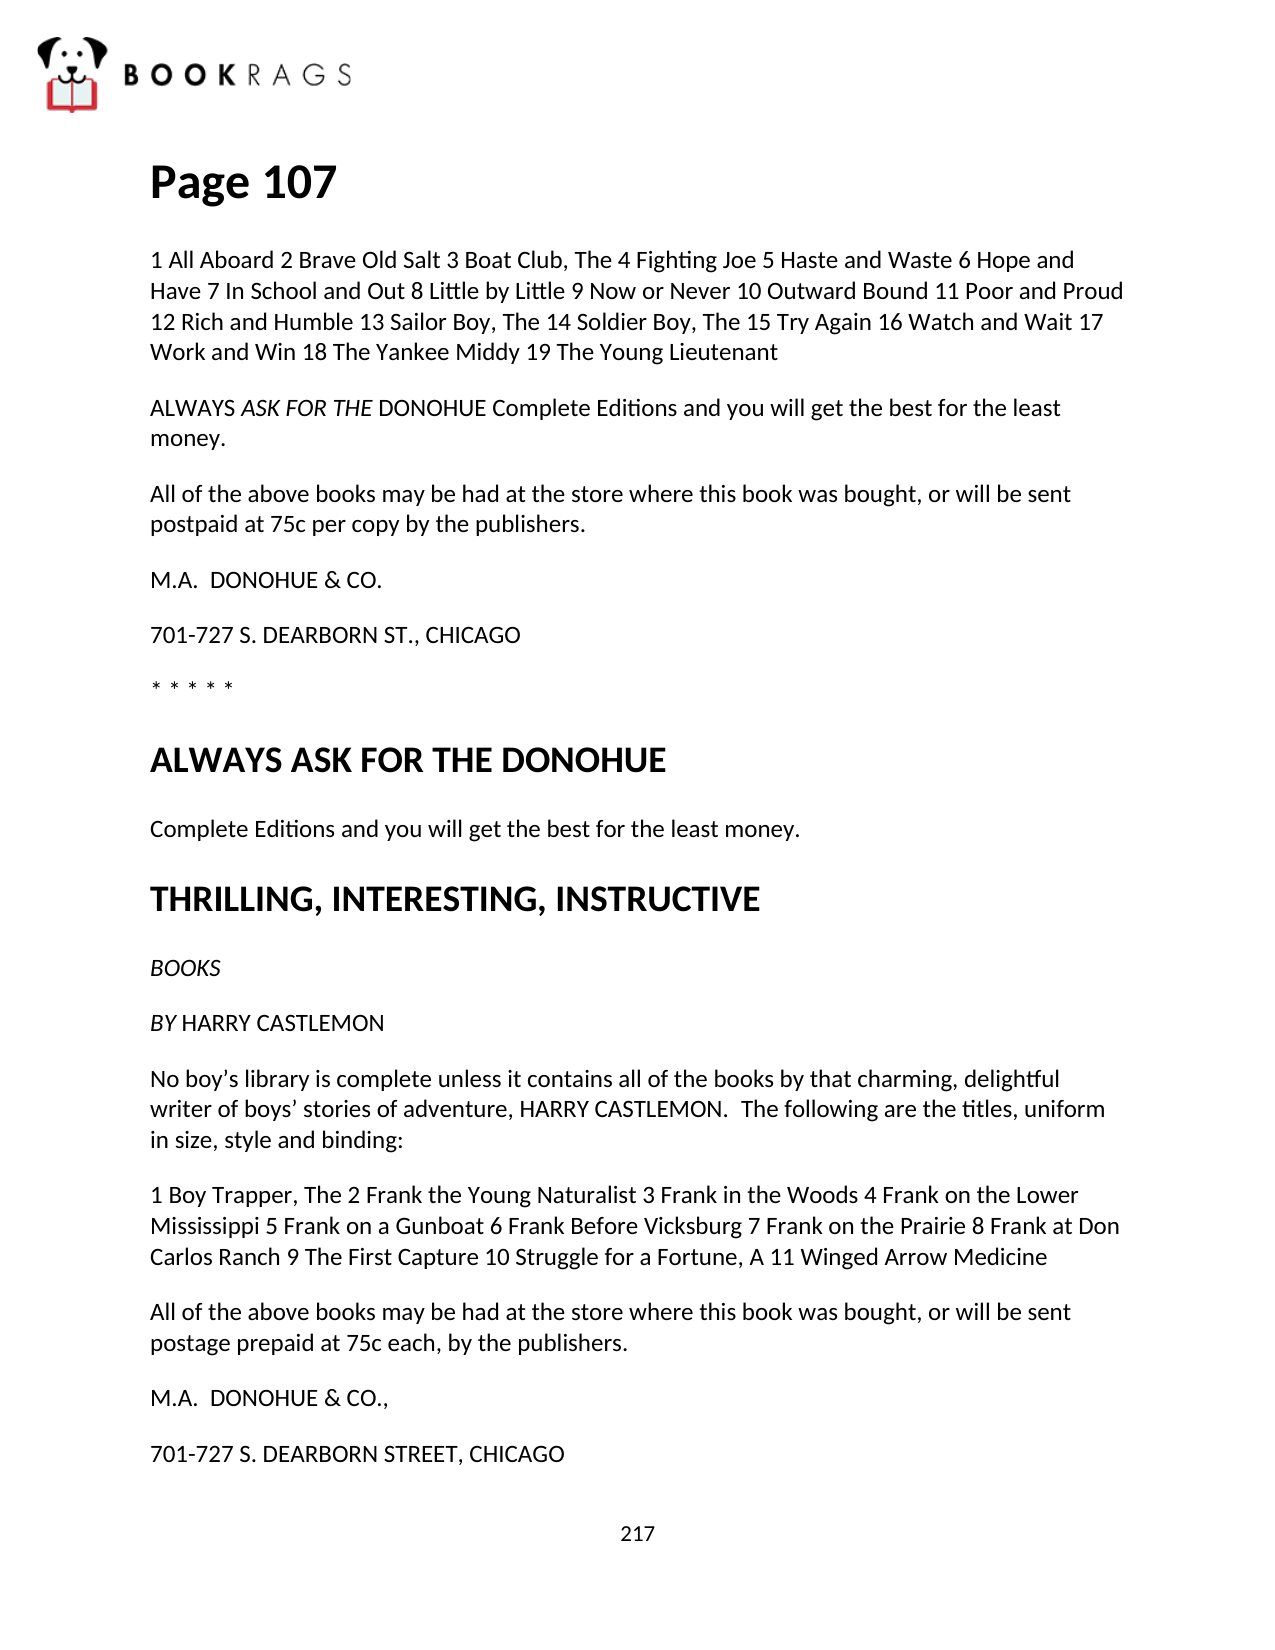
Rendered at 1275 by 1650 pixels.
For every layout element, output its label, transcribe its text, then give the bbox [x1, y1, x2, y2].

text THRILLING, INTERESTING, INSTRUCTIVE [150, 875, 1125, 921]
text All of the above books may be had at the store where this book was bought, or will be sent postage prepaid at 75c each, by the publishers. [150, 1296, 1125, 1357]
text BY HARRY CASTLEMON [150, 1008, 1125, 1038]
text 1 All Aboard 2 Brave Old Salt 3 Boat Club, The 4 Fighting Joe 5 Haste and Waste 6 Hope and Have 7 In School and Out 8 Little by Little 9 Now or Never 10 Outward Bound 11 Poor and Proud 12 Rich and Humble 13 Sailor Boy, The 14 Soldier Boy, The 15 Try Again 16 Watch and Wait 17 Work and Win 18 The Yankee Middy 19 The Young Lieutenant [150, 244, 1125, 367]
text M.A. DONOHUE & CO., [150, 1382, 1125, 1413]
text 1 Boy Trapper, The 2 Frank the Young Naturalist 3 Frank in the Woods 4 Frank on the Lower Mississippi 5 Frank on a Gunboat 6 Frank Before Vicksburg 7 Frank on the Prairie 8 Frank at Don Carlos Ranch 9 The First Capture 10 Struggle for a Fortune, A 11 Winged Arrow Medicine [150, 1180, 1125, 1271]
text 701-727 S. DEARBORN STREET, CHICAGO [150, 1438, 1125, 1468]
text Complete Editions and you will get the best for the least money. [150, 813, 1125, 844]
text M.A. DONOHUE & CO. [150, 564, 1125, 594]
text ALWAYS ASK FOR THE DONOHUE [150, 736, 1125, 782]
text No boy’s library is complete unless it contains all of the books by that charming, delightful writer of boys’ stories of adventure, HARRY CASTLEMON. The following are the titles, uniform in size, style and binding: [150, 1063, 1125, 1155]
text ALWAYS ASK FOR THE DONOHUE Complete Editions and you will get the best for the least money. [150, 392, 1125, 453]
picture [37, 37, 351, 113]
text Page 107 [150, 150, 1125, 211]
text * * * * * [150, 675, 1125, 705]
text All of the above books may be had at the store where this book was bought, or will be sent postpaid at 75c per copy by the publishers. [150, 478, 1125, 539]
text BOOKS [150, 952, 1125, 983]
text 701-727 S. DEARBORN ST., CHICAGO [150, 619, 1125, 650]
